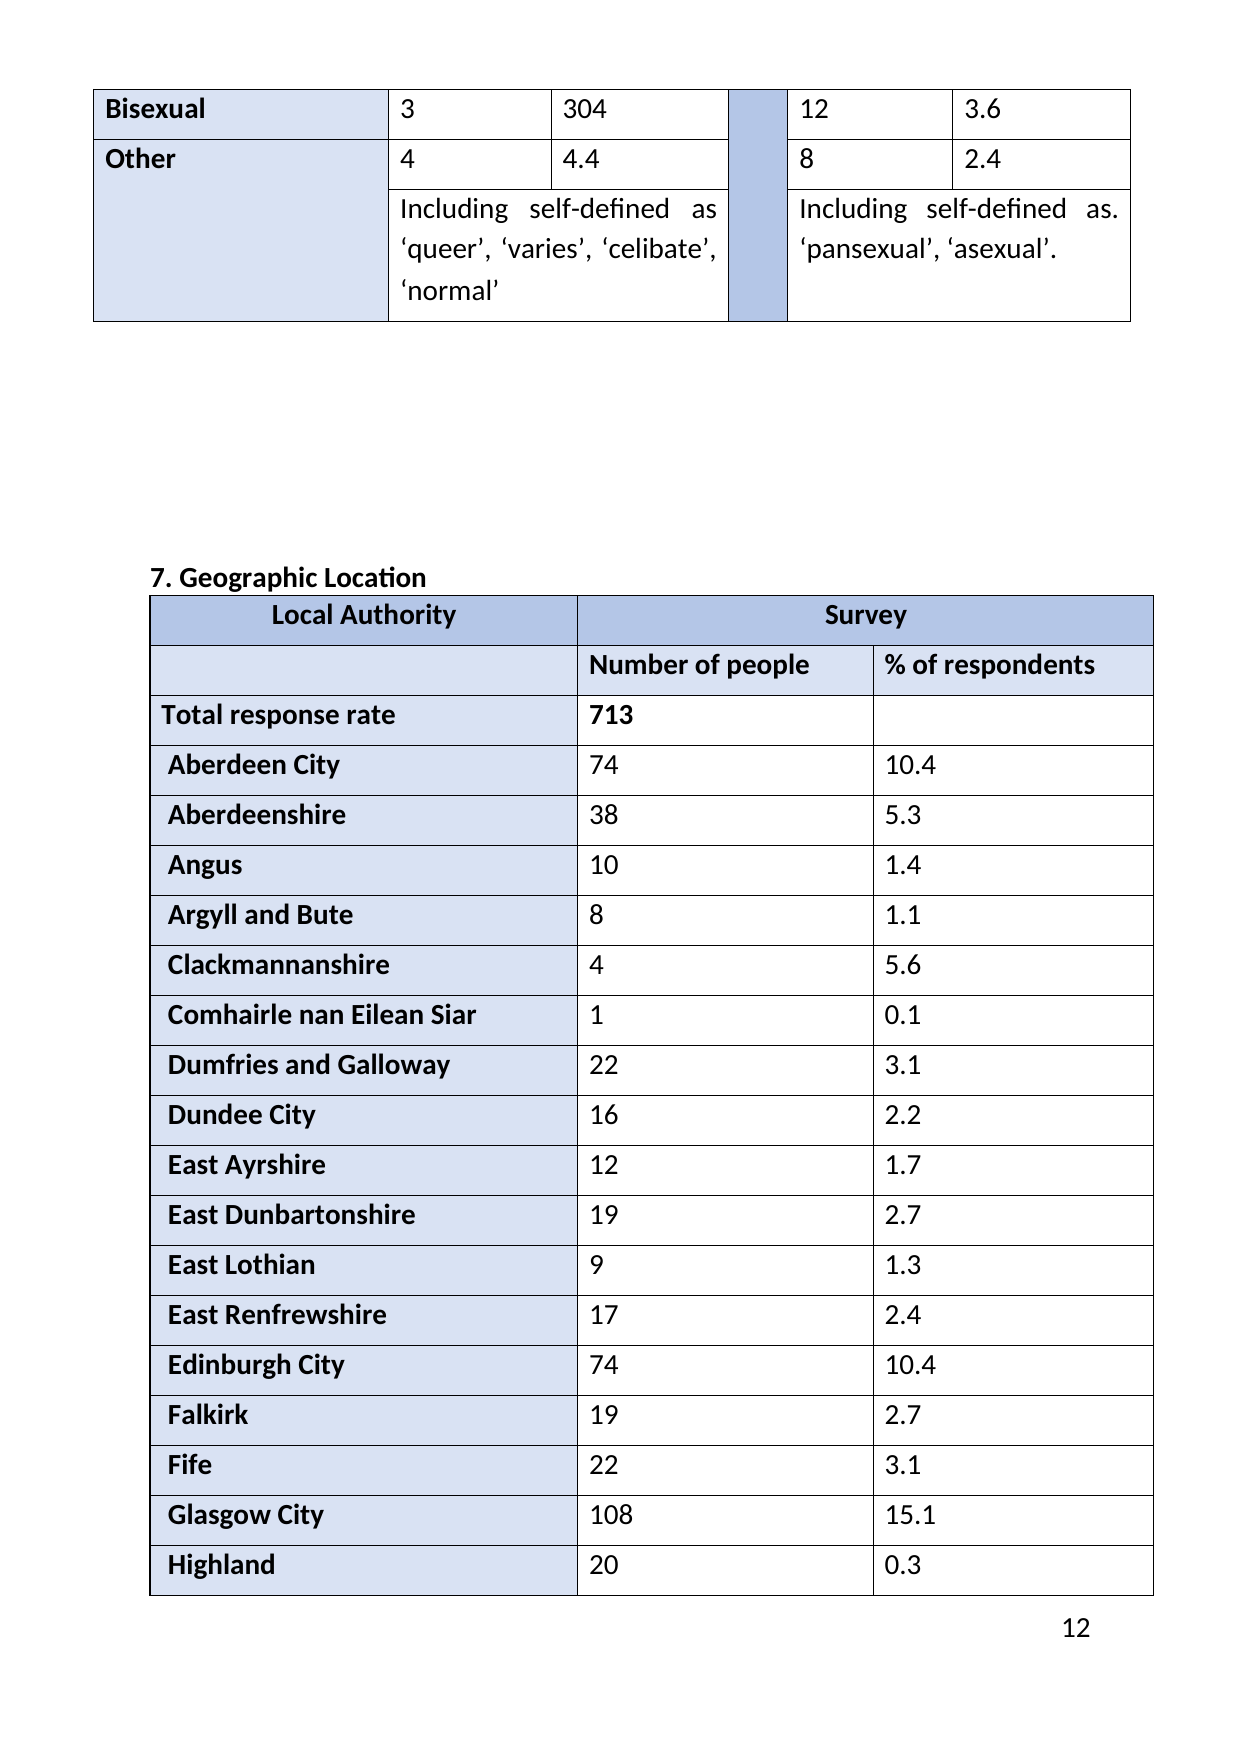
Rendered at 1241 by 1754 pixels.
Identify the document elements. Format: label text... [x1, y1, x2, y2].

table_cell 0.1 [874, 996, 1153, 1045]
table_cell Glasgow City [151, 1496, 577, 1545]
table_cell Clackmannanshire [151, 946, 577, 995]
table_cell 2.2 [874, 1096, 1153, 1145]
table_cell Argyll and Bute [151, 896, 577, 945]
table_cell 20 [578, 1546, 873, 1595]
table_cell 5.3 [874, 796, 1153, 845]
table_cell Highland [151, 1546, 577, 1595]
table_cell 19 [578, 1396, 873, 1445]
table_cell East Lothian [151, 1246, 577, 1295]
table_cell Bisexual [94, 90, 388, 139]
table_header Survey [578, 596, 1153, 645]
table_header Local Authority [151, 596, 577, 645]
table_cell 4 [389, 140, 551, 189]
table_cell Dumfries and Galloway [151, 1046, 577, 1095]
table_cell 2.4 [953, 140, 1130, 189]
table_cell Aberdeenshire [151, 796, 577, 845]
table_cell 15.1 [874, 1496, 1153, 1545]
table_cell Including self-defined as. ‘pansexual’, ‘asexual’. [788, 190, 1130, 321]
table_cell 3.1 [874, 1446, 1153, 1495]
table_cell Comhairle nan Eilean Siar [151, 996, 577, 1045]
table_cell Aberdeen City [151, 746, 577, 795]
table_cell 10.4 [874, 1346, 1153, 1395]
table_cell 304 [552, 90, 728, 139]
table_cell 12 [578, 1146, 873, 1195]
table_cell 1.3 [874, 1246, 1153, 1295]
table_cell Edinburgh City [151, 1346, 577, 1395]
table_cell 5.6 [874, 946, 1153, 995]
table_cell [874, 696, 1153, 745]
table_cell 16 [578, 1096, 873, 1145]
table_cell Other [94, 140, 388, 321]
table_cell 3 [389, 90, 551, 139]
table_cell 9 [578, 1246, 873, 1295]
table_cell 74 [578, 746, 873, 795]
table_cell Including self-defined as ‘queer’, ‘varies’, ‘celibate’, ‘normal’ [389, 190, 728, 321]
table_cell 1.4 [874, 846, 1153, 895]
table_cell 8 [578, 896, 873, 945]
table_cell East Renfrewshire [151, 1296, 577, 1345]
table_cell 4 [578, 946, 873, 995]
table_cell 19 [578, 1196, 873, 1245]
table_cell 10.4 [874, 746, 1153, 795]
table_cell East Dunbartonshire [151, 1196, 577, 1245]
table_cell 2.7 [874, 1196, 1153, 1245]
table_cell 713 [578, 696, 873, 745]
table_cell Falkirk [151, 1396, 577, 1445]
table_cell 3.6 [953, 90, 1130, 139]
table_cell 1.1 [874, 896, 1153, 945]
table_cell 3.1 [874, 1046, 1153, 1095]
table_cell Number of people [578, 646, 873, 695]
table_cell 22 [578, 1046, 873, 1095]
table_cell 22 [578, 1446, 873, 1495]
table_cell % of respondents [874, 646, 1153, 695]
text 7. Geographic Location [150, 559, 1090, 595]
table_cell 108 [578, 1496, 873, 1545]
table_cell Fife [151, 1446, 577, 1495]
table_cell 10 [578, 846, 873, 895]
table_cell 1.7 [874, 1146, 1153, 1195]
table_cell Angus [151, 846, 577, 895]
table_cell 8 [788, 140, 952, 189]
table_cell 1 [578, 996, 873, 1045]
table_cell 4.4 [552, 140, 728, 189]
table_cell Dundee City [151, 1096, 577, 1145]
table_cell Total response rate [151, 696, 577, 745]
table_cell 17 [578, 1296, 873, 1345]
table_cell 38 [578, 796, 873, 845]
table_cell 12 [788, 90, 952, 139]
table_cell 0.3 [874, 1546, 1153, 1595]
table_cell 2.7 [874, 1396, 1153, 1445]
table_cell 74 [578, 1346, 873, 1395]
table_cell East Ayrshire [151, 1146, 577, 1195]
table_cell 2.4 [874, 1296, 1153, 1345]
table_cell [151, 646, 577, 695]
